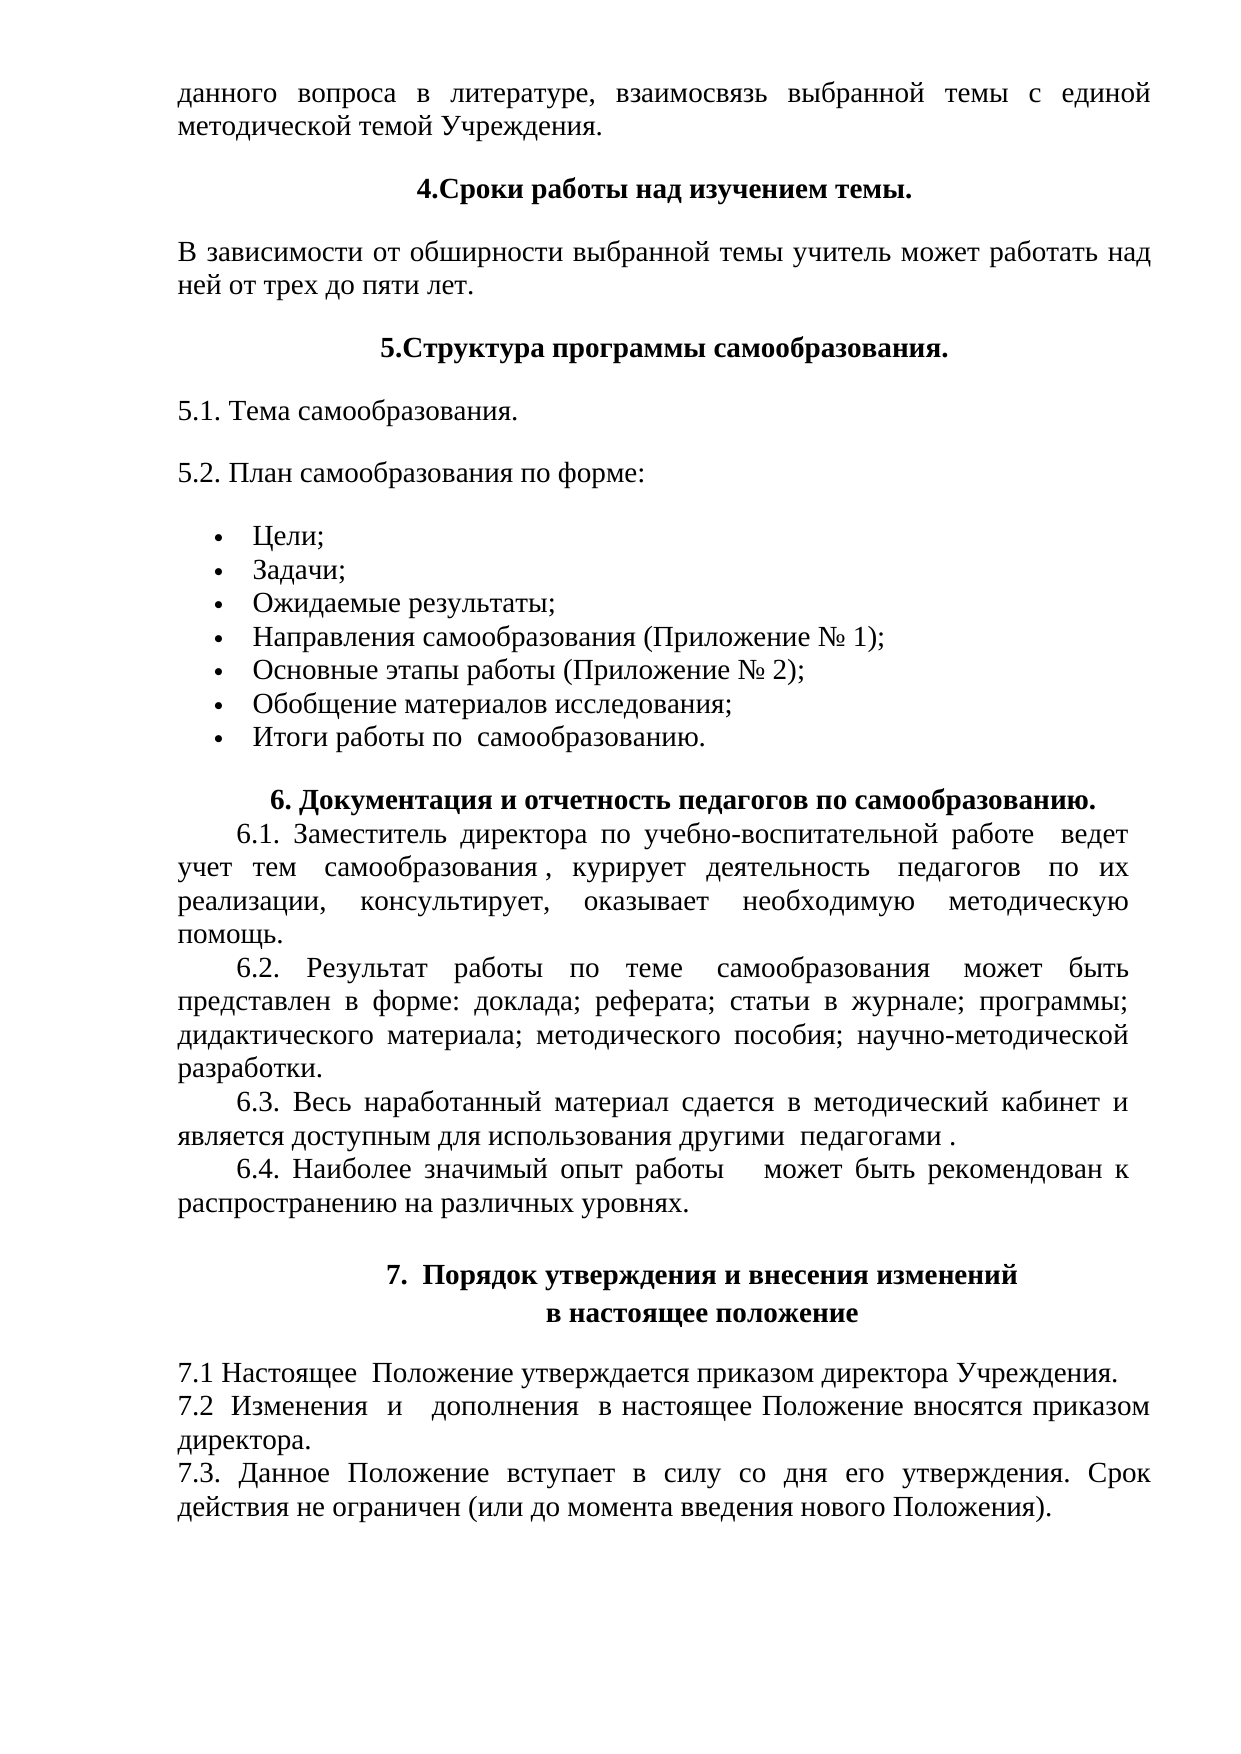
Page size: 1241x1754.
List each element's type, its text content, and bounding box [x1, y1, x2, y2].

list Цели; [215, 518, 1152, 552]
text 6.3. Весь наработанный материал сдается в методический кабинет и является доступным для использования другими педагогами . [177, 1084, 1129, 1151]
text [177, 75, 1152, 142]
text 5.Структура программы самообразования. [177, 330, 1152, 364]
list в настоящее положение [252, 1295, 1152, 1329]
text 4.Сроки работы над изучением темы. [177, 171, 1152, 205]
text 6.1. Заместитель директора по учебно-воспитательной работе ведет учет тем самообразования , курирует деятельность педагогов по их реализации, консультирует, оказывает необходимую методическую помощь. [177, 816, 1129, 950]
list Направления самообразования (Приложение № 1); [215, 619, 1152, 652]
list Ожидаемые результаты; [215, 585, 1152, 619]
list Обобщение материалов исследования; [215, 686, 1152, 719]
text 7.3. Данное Положение вступает в силу со дня его утверждения. Срок действия не ограничен (или до момента введения нового Положения). [177, 1455, 1152, 1522]
text 7.1 Настоящее Положение утверждается приказом директора Учреждения. [177, 1355, 1152, 1388]
list Задачи; [215, 552, 1152, 585]
list 7. Порядок утверждения и внесения изменений [252, 1257, 1152, 1290]
text 6.4. Наиболее значимый опыт работы может быть рекомендован к распространению на различных уровнях. [177, 1151, 1129, 1218]
list Итоги работы по самообразованию. [215, 719, 1152, 753]
text 5.2. План самообразования по форме: [177, 456, 1152, 489]
text 7.2 Изменения и дополнения в настоящее Положение вносятся приказом директора. [177, 1388, 1152, 1455]
list Основные этапы работы (Приложение № 2); [215, 652, 1152, 686]
text 6. Документация и отчетность педагогов по самообразованию. [215, 782, 1152, 816]
text 5.1. Тема самообразования. [177, 393, 1152, 426]
text 6.2. Результат работы по теме самообразования может быть представлен в форме: доклада; реферата; статьи в журнале; программы; дидактического материала; методического пособия; научно-методической разработки. [177, 950, 1129, 1084]
text В зависимости от обширности выбранной темы учитель может работать над ней от трех до пяти лет. [177, 234, 1152, 301]
